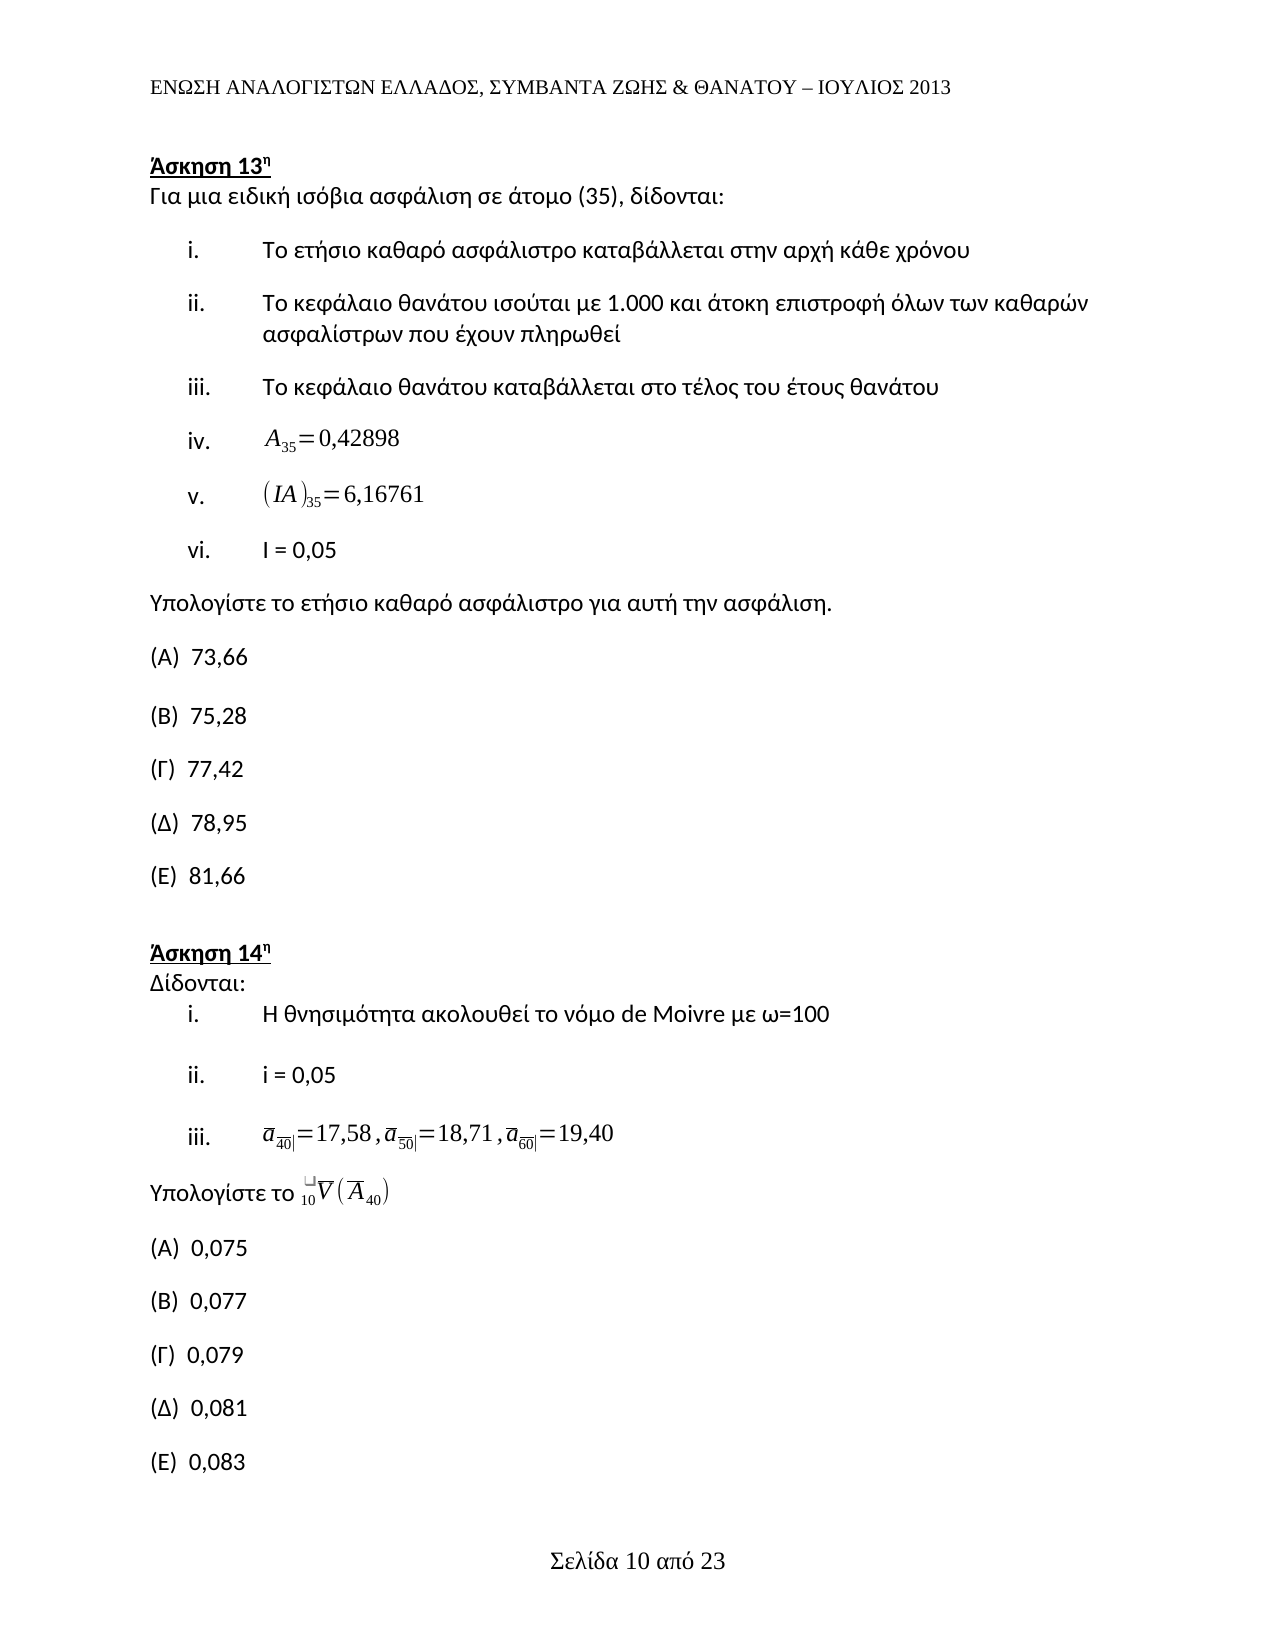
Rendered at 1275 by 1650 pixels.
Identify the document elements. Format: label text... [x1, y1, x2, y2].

text Υπολογίστε το [150, 1176, 1125, 1209]
text Δίδονται: [150, 967, 1125, 998]
list Το κεφάλαιο θανάτου καταβάλλεται στο τέλος του έτους θανάτου [187, 371, 1125, 402]
list Το ετήσιο καθαρό ασφάλιστρο καταβάλλεται στην αρχή κάθε χρόνου [187, 234, 1125, 264]
text (Γ) 77,42 [150, 753, 1125, 784]
text (Β) 0,077 [150, 1286, 1125, 1316]
text (Ε) 81,66 [150, 860, 1125, 891]
list i = 0,05 [187, 1059, 1125, 1089]
text (Δ) 0,081 [150, 1392, 1125, 1423]
text Άσκηση 14η [150, 937, 1125, 967]
list Η θνησιμότητα ακολουθεί το νόμο de Moivre με ω=100 [187, 998, 1125, 1028]
text (Ε) 0,083 [150, 1446, 1125, 1476]
text (Α) 0,075 [150, 1232, 1125, 1263]
list Το κεφάλαιο θανάτου ισούται με 1.000 και άτοκη επιστροφή όλων των καθαρών ασφαλίστρων που έχουν πληρωθεί [187, 287, 1125, 348]
text (Γ) 0,079 [150, 1339, 1125, 1369]
list I = 0,05 [187, 534, 1125, 564]
text Υπολογίστε το ετήσιο καθαρό ασφάλιστρο για αυτή την ασφάλιση. [150, 587, 1125, 618]
text (Α) 73,66 [150, 641, 1125, 700]
text (Δ) 78,95 [150, 807, 1125, 837]
text Άσκηση 13η [150, 150, 1125, 181]
text (Β) 75,28 [150, 700, 1125, 731]
text Για μια ειδική ισόβια ασφάλιση σε άτομο (35), δίδονται: [150, 181, 1125, 211]
